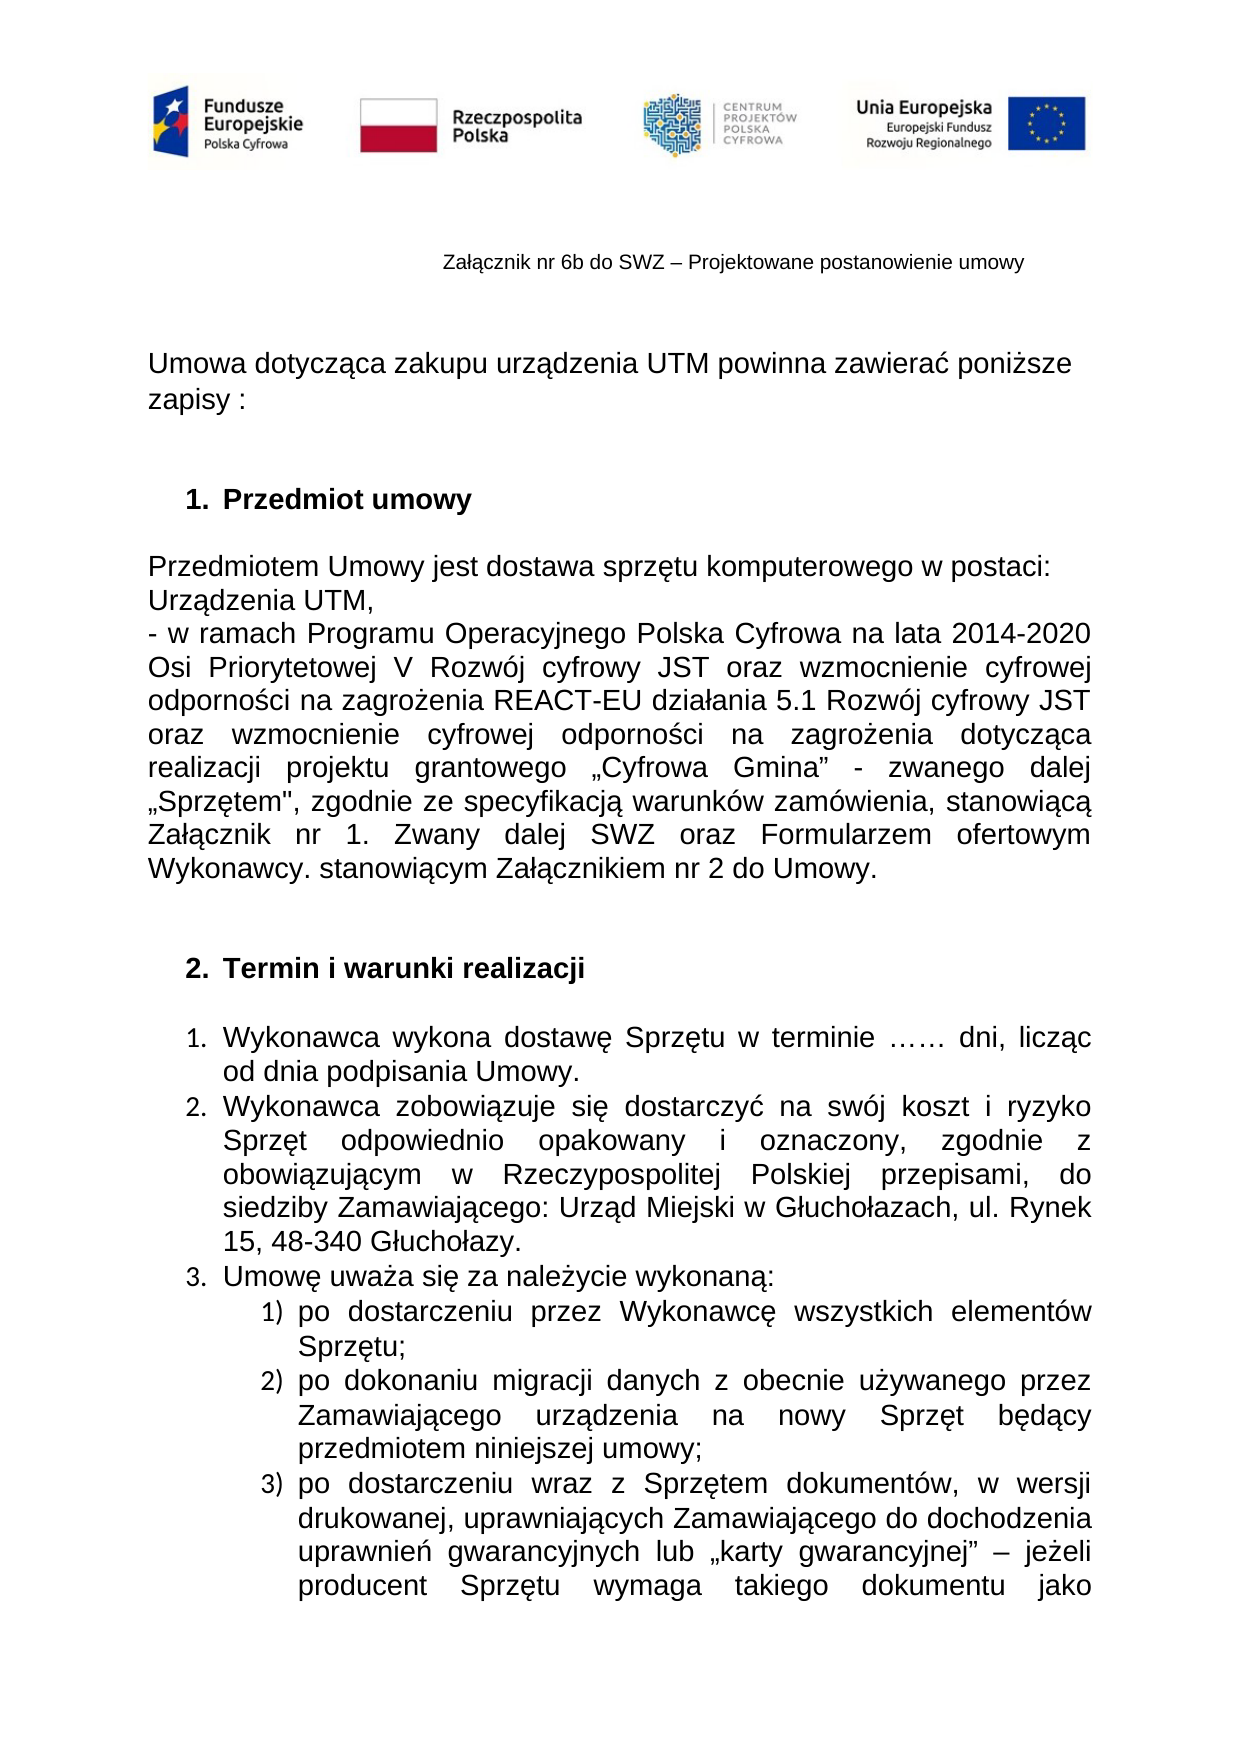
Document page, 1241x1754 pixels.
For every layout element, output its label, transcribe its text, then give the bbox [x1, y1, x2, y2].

list Wykonawca wykona dostawę Sprzętu w terminie …… dni, licząc od dnia podpisania Umowy. [185, 1019, 1093, 1088]
text - w ramach Programu Operacyjnego Polska Cyfrowa na lata 2014-2020 Osi Priorytetowej V Rozwój cyfrowy JST oraz wzmocnienie cyfrowej odporności na zagrożenia REACT-EU działania 5.1 Rozwój cyfrowy JST oraz wzmocnienie cyfrowej odporności na zagrożenia dotycząca realizacji projektu grantowego „Cyfrowa Gmina” - zwanego dalej „Sprzętem", zgodnie ze specyfikacją warunków zamówienia, stanowiącą Załącznik nr 1. Zwany dalej SWZ oraz Formularzem ofertowym Wykonawcy. stanowiącym Załącznikiem nr 2 do Umowy. [148, 616, 1093, 884]
text Załącznik nr 6b do SWZ – Projektowane postanowienie umowy [148, 250, 1093, 274]
list po dostarczeniu przez Wykonawcę wszystkich elementów Sprzętu; [260, 1293, 1093, 1362]
text Przedmiotem Umowy jest dostawa sprzętu komputerowego w postaci: [148, 549, 1093, 583]
list Przedmiot umowy [185, 482, 1093, 516]
text Umowa dotycząca zakupu urządzenia UTM powinna zawierać poniższe zapisy : [148, 346, 1093, 416]
list Termin i warunki realizacji [185, 952, 1093, 985]
list Wykonawca zobowiązuje się dostarczyć na swój koszt i ryzyko Sprzęt odpowiednio opakowany i oznaczony, zgodnie z obowiązującym w Rzeczypospolitej Polskiej przepisami, do siedziby Zamawiającego: Urząd Miejski w Głuchołazach, ul. Rynek 15, 48-340 Głuchołazy. [185, 1088, 1093, 1258]
list Umowę uważa się za należycie wykonaną: [185, 1258, 1093, 1293]
text Urządzenia UTM, [148, 583, 1093, 616]
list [260, 1465, 1093, 1601]
list po dokonaniu migracji danych z obecnie używanego przez Zamawiającego urządzenia na nowy Sprzęt będący przedmiotem niniejszej umowy; [260, 1362, 1093, 1465]
